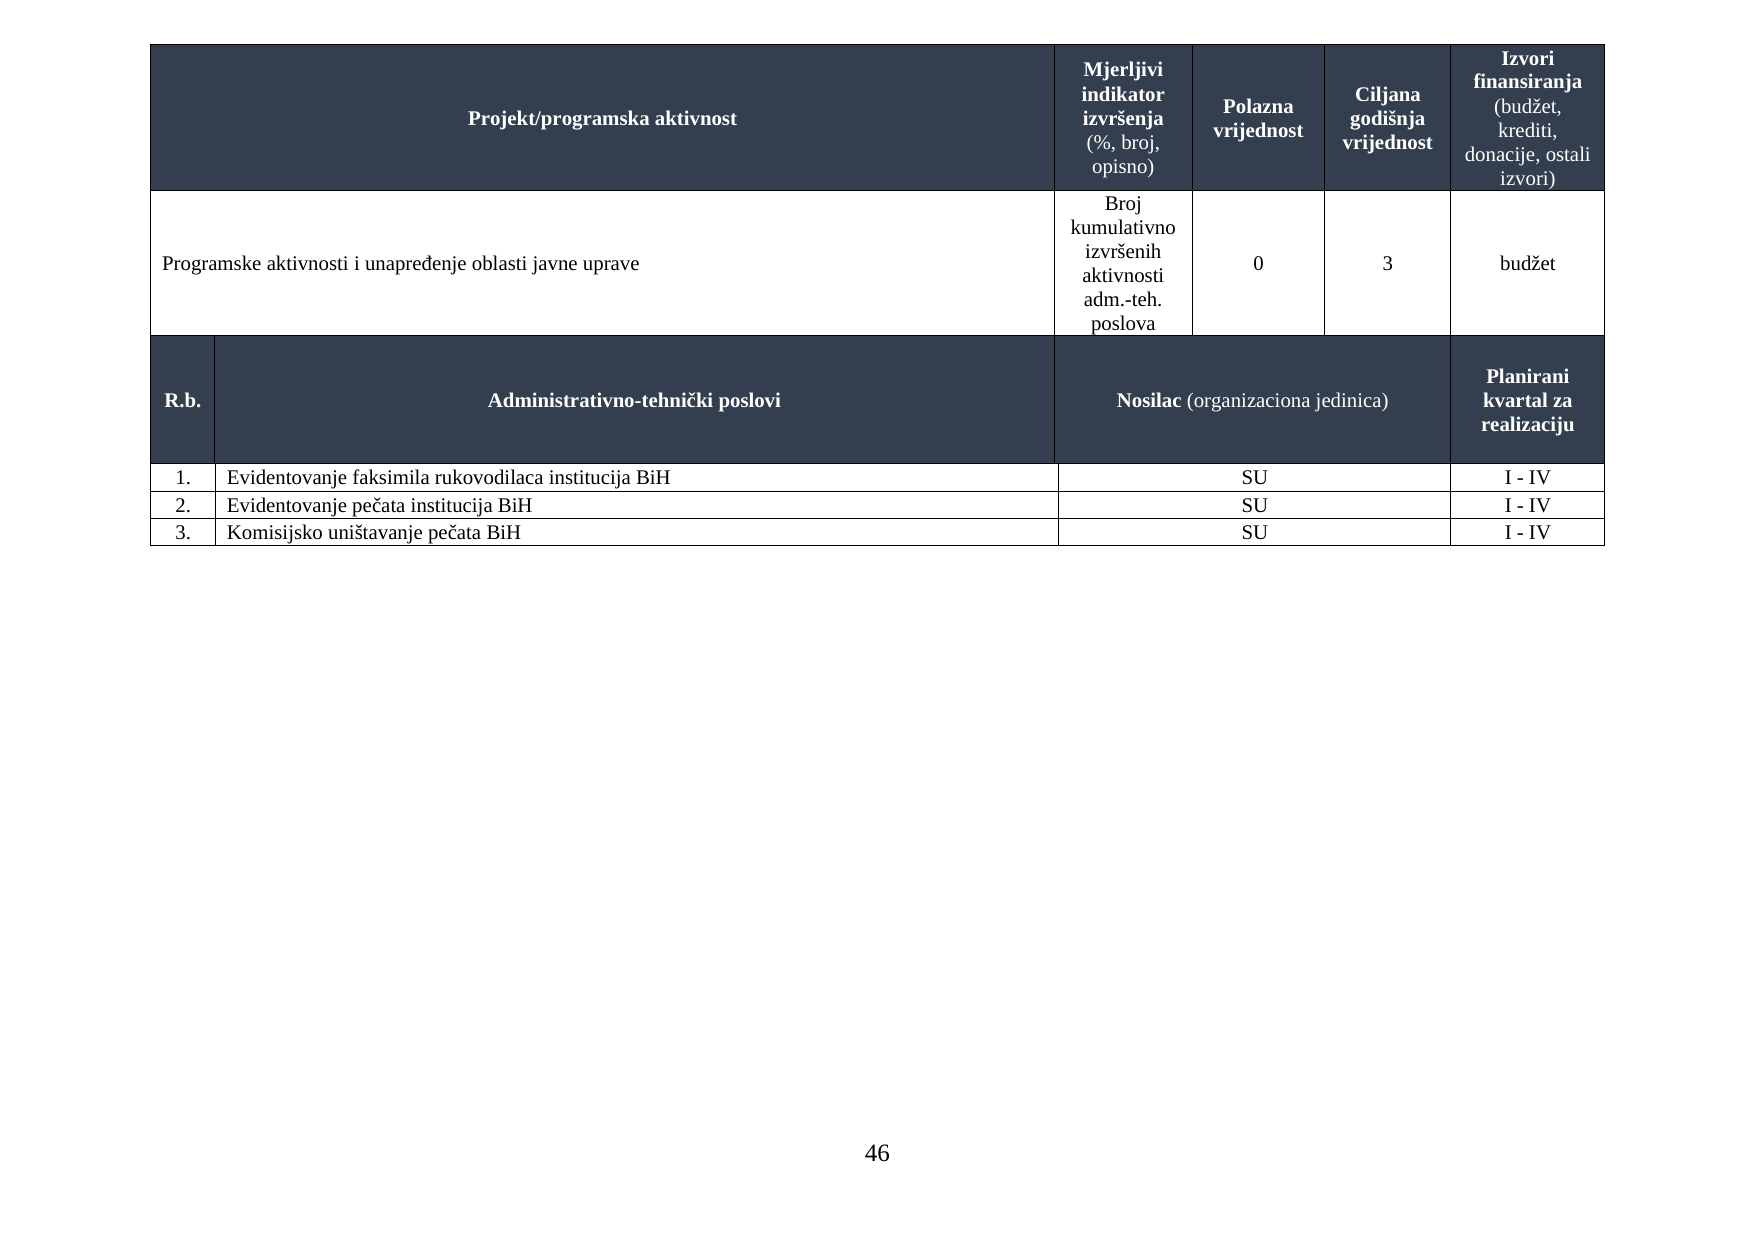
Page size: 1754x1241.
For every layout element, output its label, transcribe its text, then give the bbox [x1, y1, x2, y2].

table_cell R.b. [151, 336, 214, 463]
table_cell 0 [1193, 191, 1324, 335]
table_cell budžet [1451, 191, 1604, 335]
table_cell I - IV [1451, 519, 1604, 545]
table_header Mjerljivi indikator izvršenja (%, broj, opisno) [1055, 45, 1192, 190]
table_cell 3 [1325, 191, 1450, 335]
table_cell SU [1059, 492, 1450, 518]
table_cell SU [1059, 519, 1450, 545]
table_cell Broj kumulativno izvršenih aktivnosti adm.-teh. poslova [1055, 191, 1192, 335]
table_cell I - IV [1451, 464, 1604, 491]
table_cell SU [1059, 464, 1450, 491]
table_cell I - IV [1451, 492, 1604, 518]
table_header Ciljana godišnja vrijednost [1325, 45, 1450, 190]
table_cell 2. [151, 492, 215, 518]
table_cell Evidentovanje faksimila rukovodilaca institucija BiH [216, 464, 1058, 491]
table_cell Programske aktivnosti i unapređenje oblasti javne uprave [151, 191, 1054, 335]
table_header Polazna vrijednost [1193, 45, 1324, 190]
table_cell Evidentovanje pečata institucija BiH [216, 492, 1058, 518]
table_cell 3. [151, 519, 215, 545]
table_cell Administrativno-tehnički poslovi [215, 336, 1054, 463]
table_header Izvori finansiranja (budžet, krediti, donacije, ostali izvori) [1451, 45, 1604, 190]
table_cell Komisijsko uništavanje pečata BiH [216, 519, 1058, 545]
table_cell Planirani kvartal za realizaciju [1451, 336, 1604, 463]
table_cell 1. [151, 464, 215, 491]
table_cell Nosilac (organizaciona jedinica) [1055, 336, 1450, 463]
table_header Projekt/programska aktivnost [151, 45, 1054, 190]
